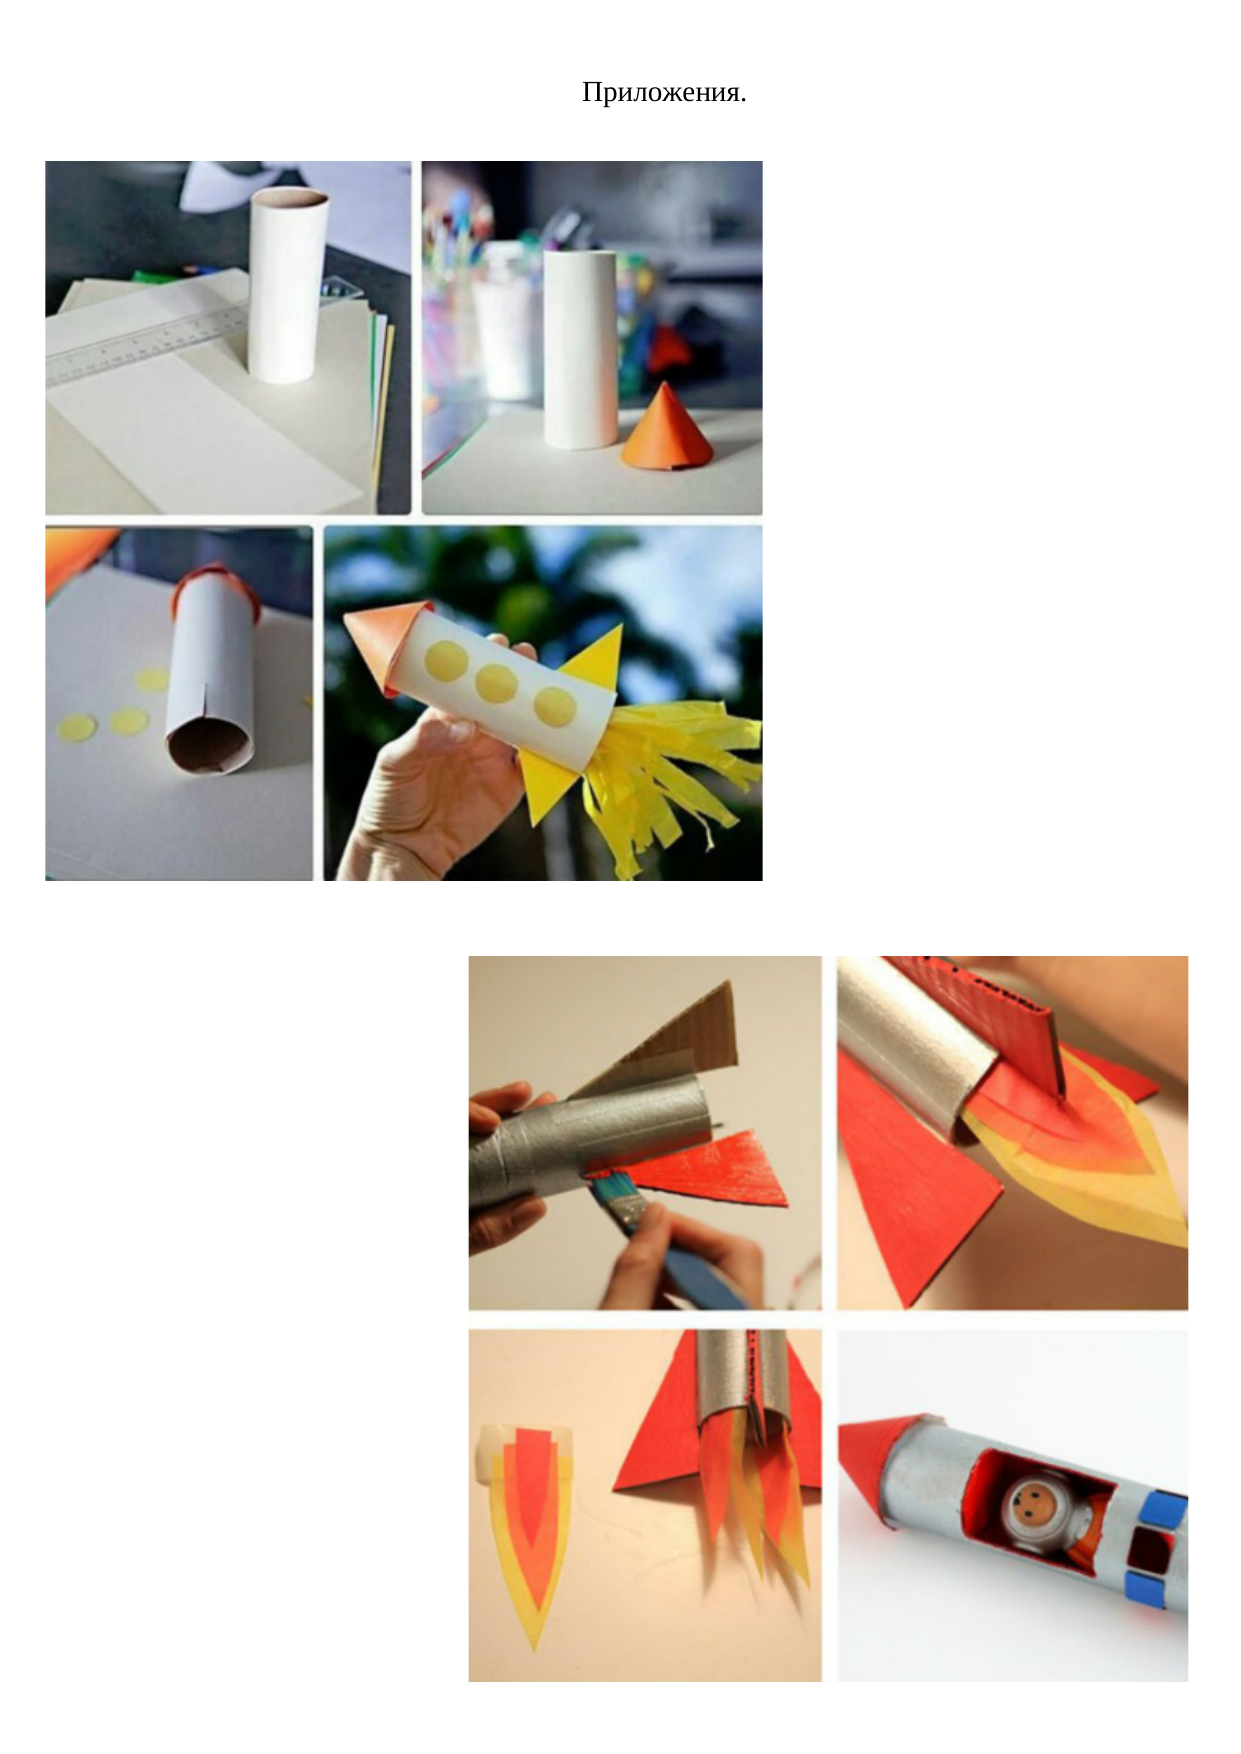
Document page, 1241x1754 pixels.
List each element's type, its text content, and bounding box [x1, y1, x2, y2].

picture [45, 161, 763, 881]
text Приложения. [177, 74, 1152, 107]
picture [468, 956, 1189, 1682]
